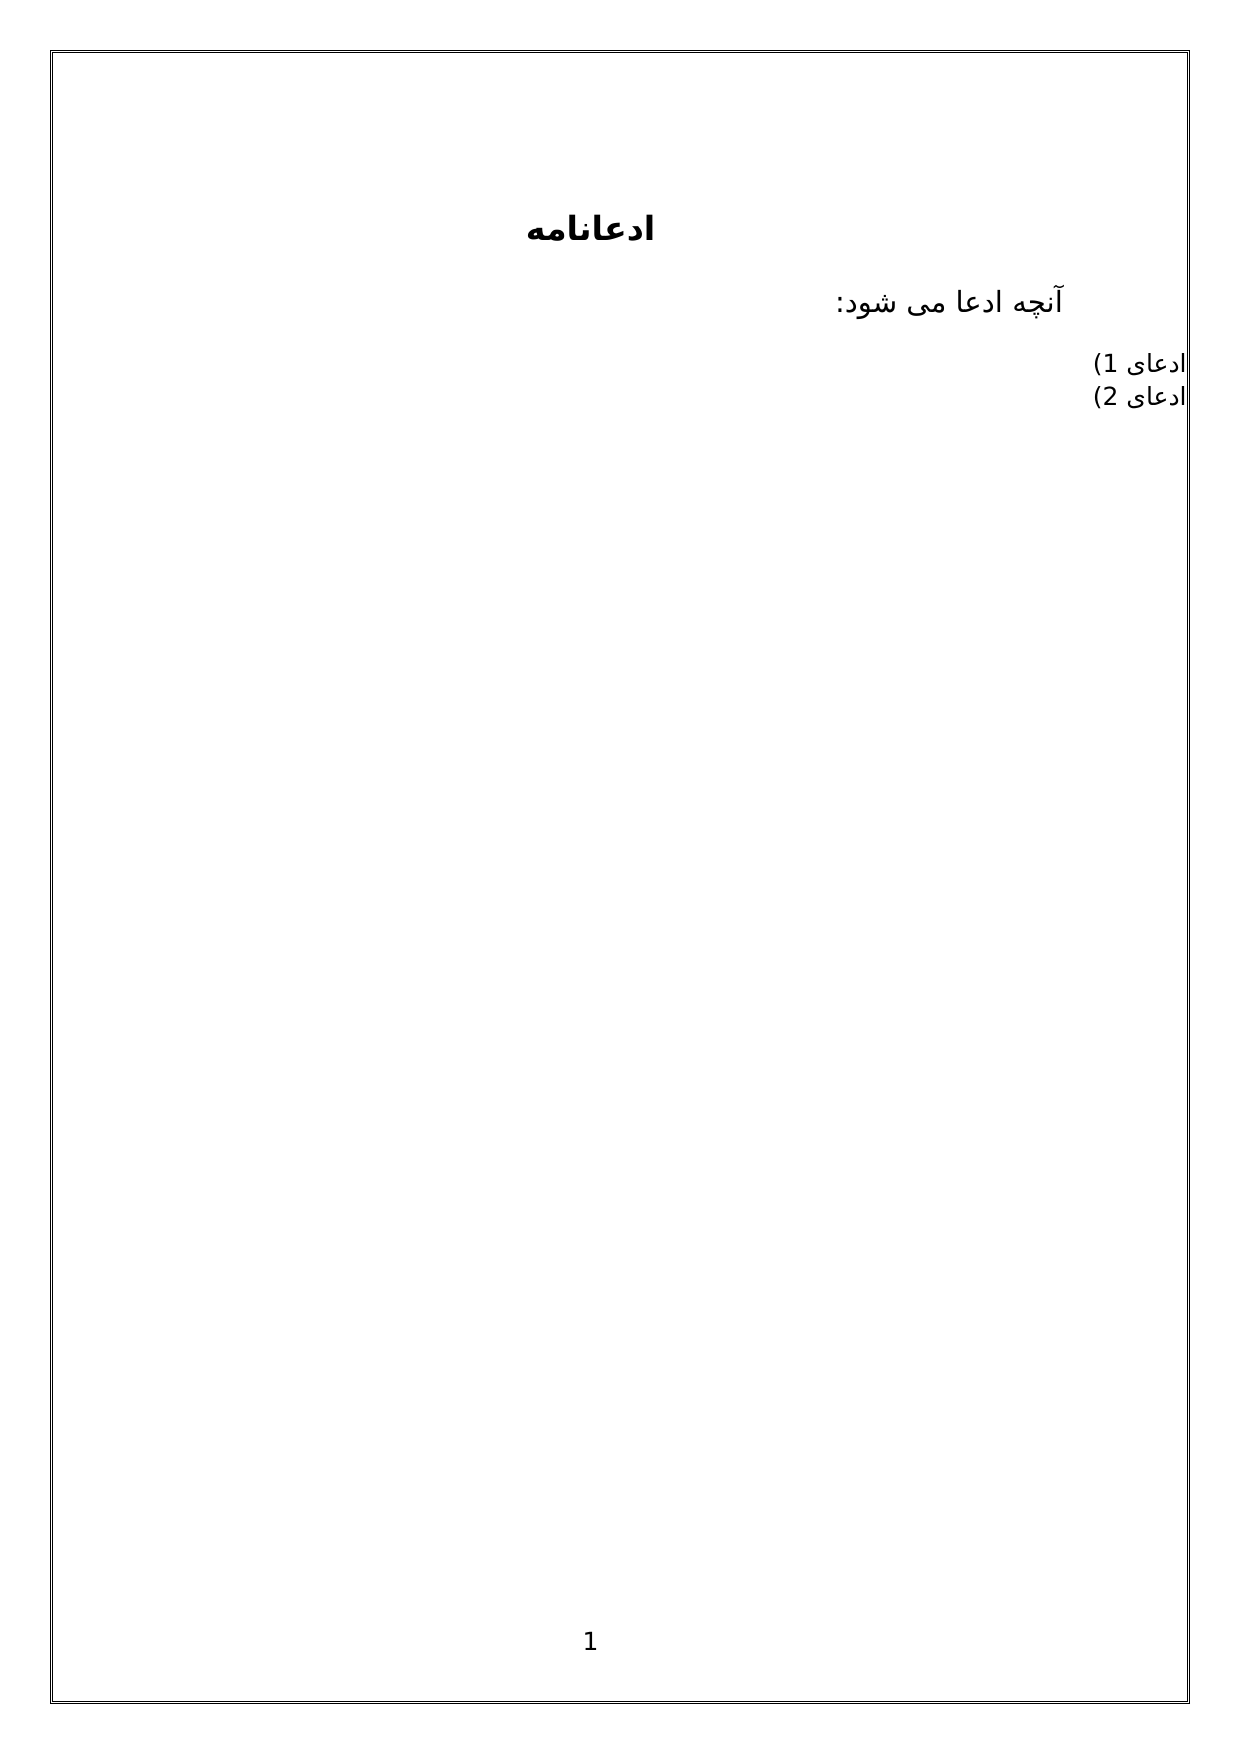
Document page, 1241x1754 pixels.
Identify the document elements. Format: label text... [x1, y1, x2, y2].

subtitle آنچه ادعا می شود: [118, 286, 1092, 319]
text ادعانامه [118, 209, 1092, 248]
